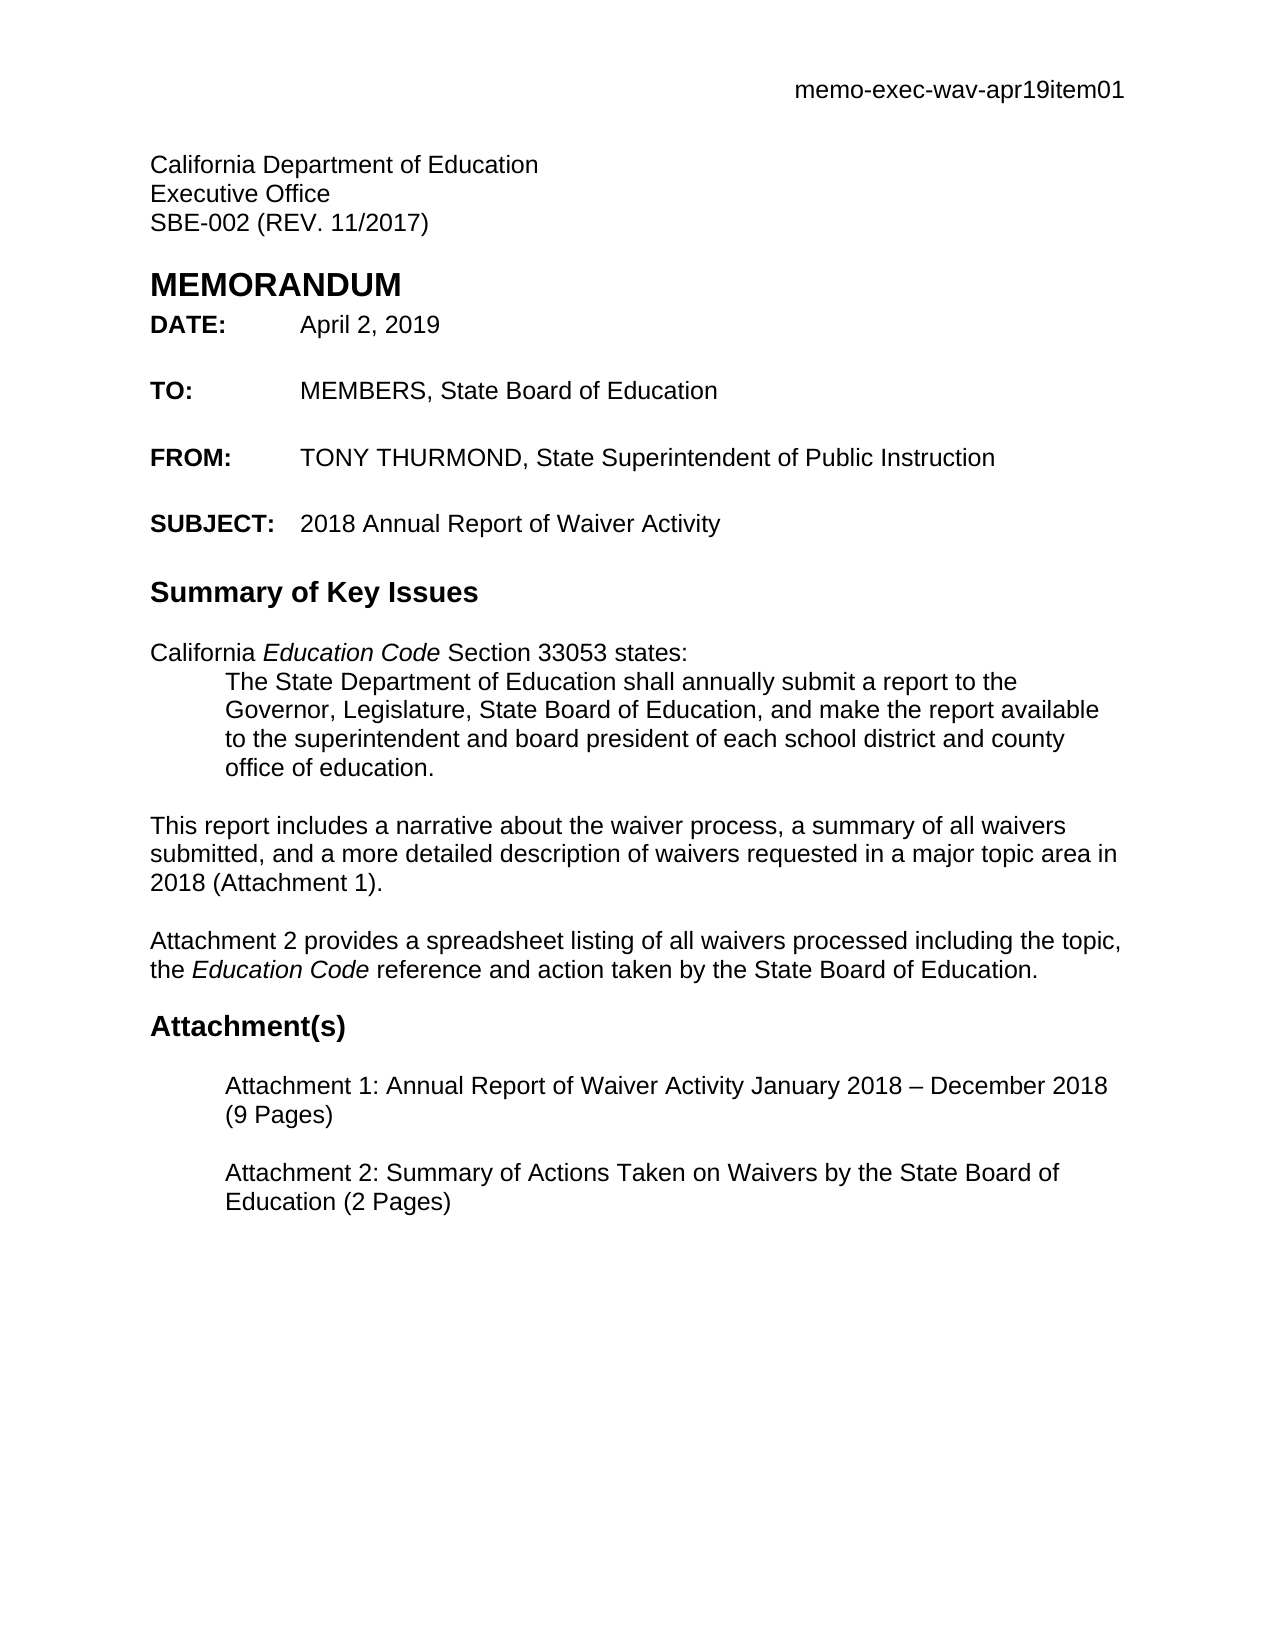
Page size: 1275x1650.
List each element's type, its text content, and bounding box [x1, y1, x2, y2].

text Attachment 2: Summary of Actions Taken on Waivers by the State Board of Education (2 Pages) [225, 1158, 1125, 1216]
text California Department of Education [150, 150, 1125, 179]
text This report includes a narrative about the waiver process, a summary of all waivers submitted, and a more detailed description of waivers requested in a major topic area in 2018 (Attachment 1). [150, 811, 1125, 897]
text DATE: April 2, 2019 [150, 310, 1125, 339]
text The State Department of Education shall annually submit a report to the Governor, Legislature, State Board of Education, and make the report available to the superintendent and board president of each school district and county office of education. [225, 667, 1125, 782]
text Attachment 1: Annual Report of Waiver Activity January 2018 – December 2018 (9 Pages) [225, 1071, 1125, 1129]
subtitle Summary of Key Issues [150, 575, 1125, 609]
text SUBJECT: 2018 Annual Report of Waiver Activity [150, 509, 1125, 538]
subtitle MEMORANDUM [150, 265, 1125, 304]
text FROM: TONY THURMOND, State Superintendent of Public Instruction [150, 443, 1125, 471]
text SBE-002 (REV. 11/2017) [150, 207, 1125, 236]
text TO: MEMBERS, State Board of Education [150, 376, 1125, 405]
text Attachment 2 provides a spreadsheet listing of all waivers processed including the topic, the Education Code reference and action taken by the State Board of Education. [150, 926, 1125, 984]
text California Education Code Section 33053 states: [150, 638, 1125, 667]
text Executive Office [150, 179, 1125, 207]
subtitle Attachment(s) [150, 1009, 1125, 1042]
